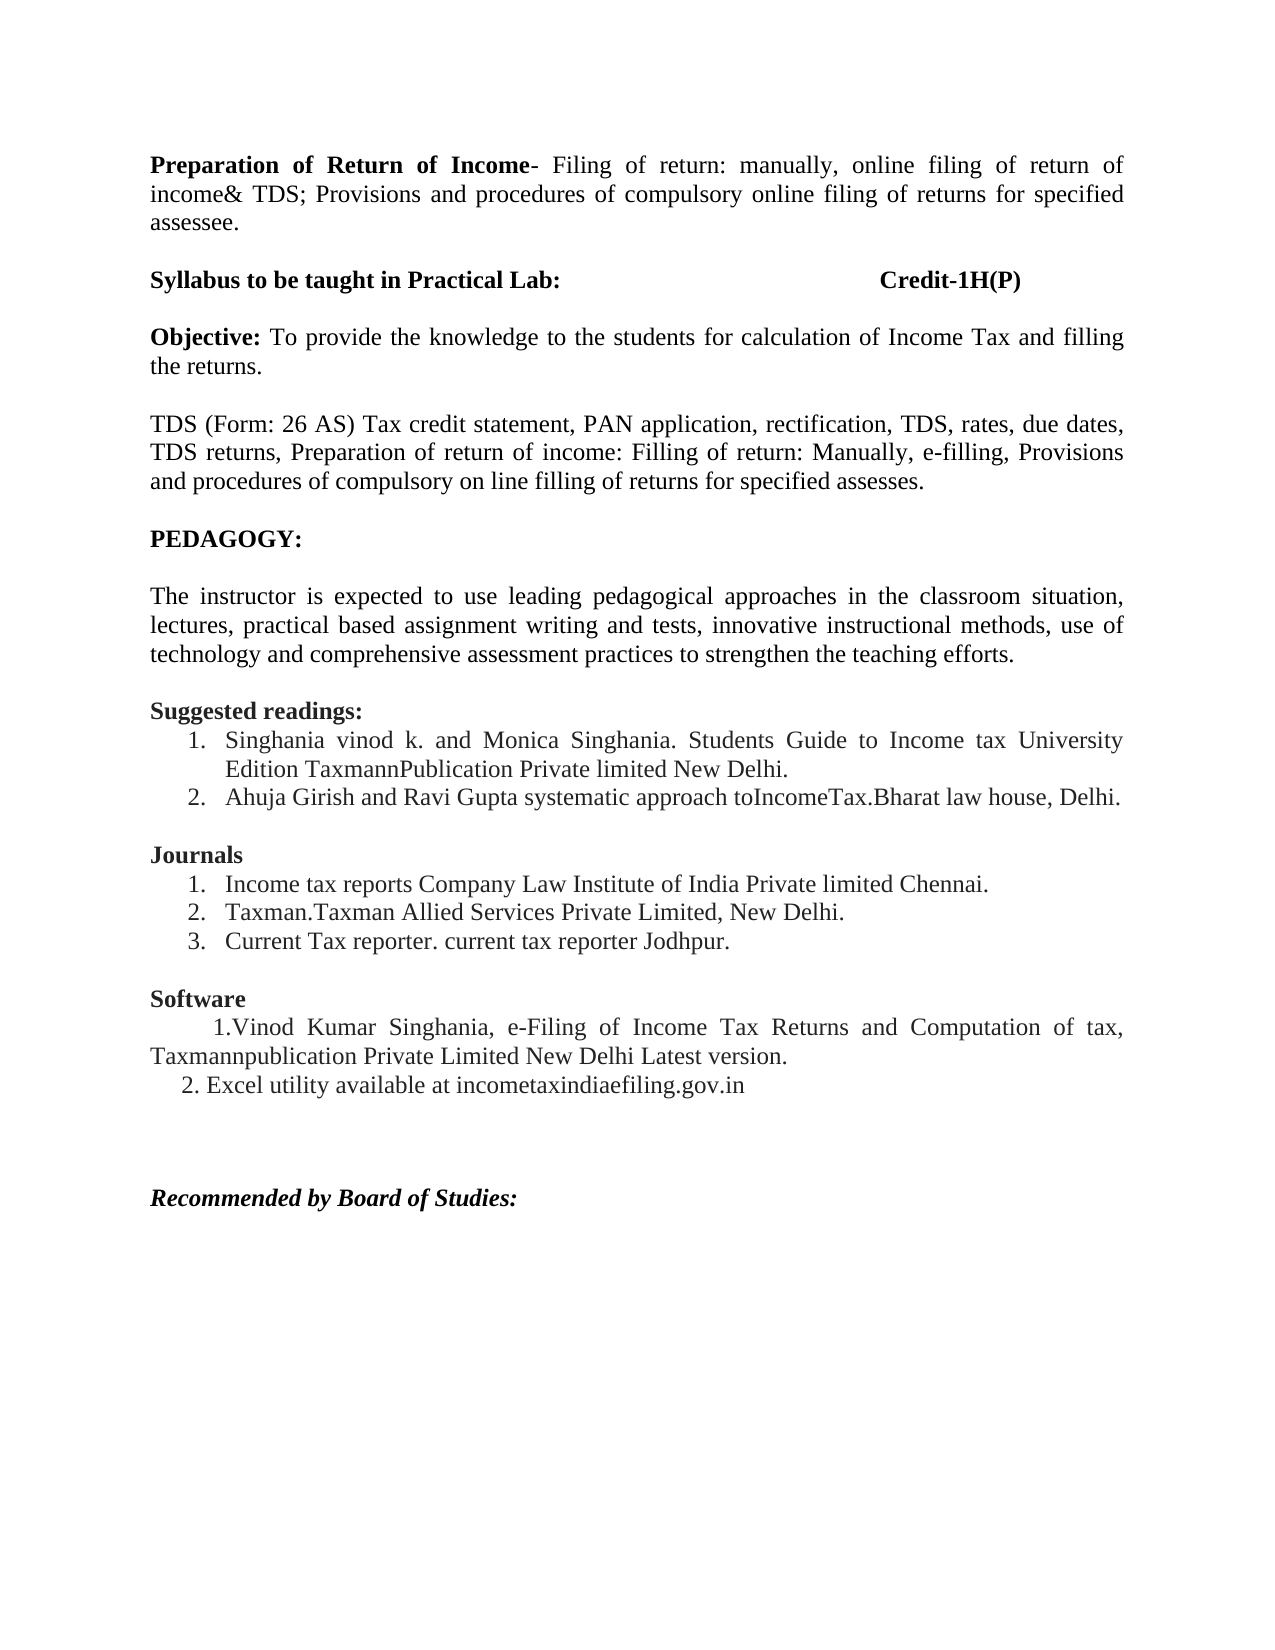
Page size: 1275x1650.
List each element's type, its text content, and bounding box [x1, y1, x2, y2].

text Journals [150, 840, 1125, 869]
text The instructor is expected to use leading pedagogical approaches in the classroom situation, lectures, practical based assignment writing and tests, innovative instructional methods, use of technology and comprehensive assessment practices to strengthen the teaching efforts. [150, 581, 1125, 667]
list Singhania vinod k. and Monica Singhania. Students Guide to Income tax University Edition TaxmannPublication Private limited New Delhi. [187, 725, 1125, 782]
text 1.Vinod Kumar Singhania, e-Filing of Income Tax Returns and Computation of tax, Taxmannpublication Private Limited New Delhi Latest version. [150, 1012, 1125, 1070]
text TDS (Form: 26 AS) Tax credit statement, PAN application, rectification, TDS, rates, due dates, TDS returns, Preparation of return of income: Filling of return: Manually, e-filling, Provisions and procedures of compulsory on line filling of returns for specified assesses. [150, 409, 1125, 495]
text Objective: To provide the knowledge to the students for calculation of Income Tax and filling the returns. [150, 322, 1125, 380]
list Taxman.Taxman Allied Services Private Limited, New Delhi. [187, 897, 1125, 926]
text PEDAGOGY: [150, 524, 1125, 552]
text 2. Excel utility available at incometaxindiaefiling.gov.in [150, 1070, 1125, 1099]
list Current Tax reporter. current tax reporter Jodhpur. [187, 926, 1125, 955]
text Syllabus to be taught in Practical Lab: Credit-1H(P) [150, 265, 1125, 294]
text Preparation of Return of Income- Filing of return: manually, online filing of return of income& TDS; Provisions and procedures of compulsory online filing of returns for specified assessee. [150, 150, 1125, 236]
list Ahuja Girish and Ravi Gupta systematic approach toIncomeTax.Bharat law house, Delhi. [187, 782, 1125, 811]
text Software [150, 984, 1125, 1012]
list Income tax reports Company Law Institute of India Private limited Chennai. [187, 869, 1125, 897]
text Recommended by Board of Studies: [150, 1183, 1125, 1212]
text Suggested readings: [150, 696, 1125, 725]
